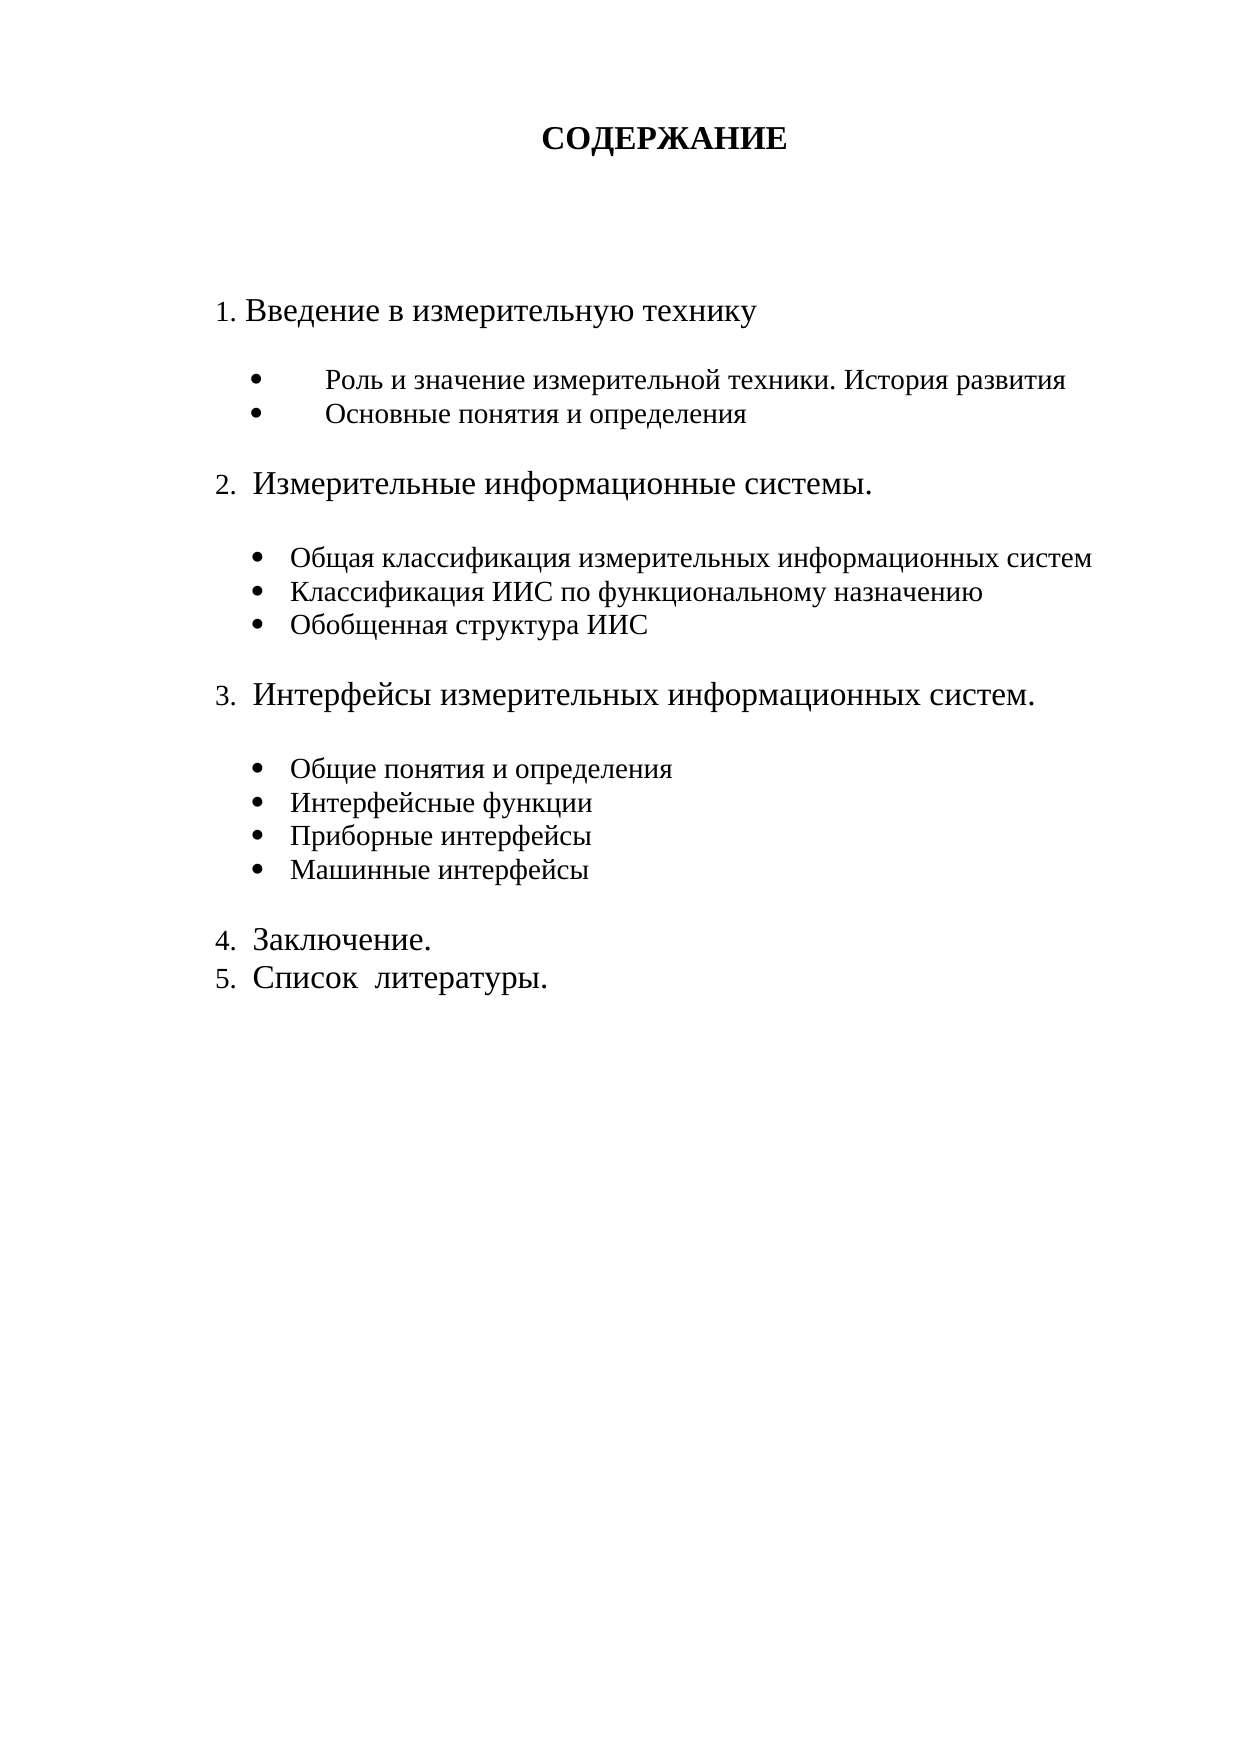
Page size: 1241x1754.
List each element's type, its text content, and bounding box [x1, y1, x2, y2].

list Роль и значение измерительной техники. История развития [251, 362, 1152, 396]
list Машинные интерфейсы [252, 852, 1152, 886]
subtitle СОДЕРЖАНИЕ [177, 118, 1152, 156]
list Измерительные информационные системы. [215, 463, 1152, 502]
list Приборные интерфейсы [252, 818, 1152, 852]
list Заключение. [215, 919, 1152, 958]
list Интерфейсы измерительных информационных систем. [215, 674, 1152, 713]
text 1. Введение в измерительную технику [215, 291, 1152, 329]
list Общая классификация измерительных информационных систем [252, 540, 1152, 574]
list Общие понятия и определения [252, 751, 1152, 785]
list Классификация ИИС по функциональному назначению [252, 574, 1152, 607]
list Обобщенная структура ИИС [252, 607, 1152, 641]
list Основные понятия и определения [251, 396, 1152, 430]
list Список литературы. [215, 958, 1152, 996]
list Интерфейсные функции [252, 785, 1152, 818]
